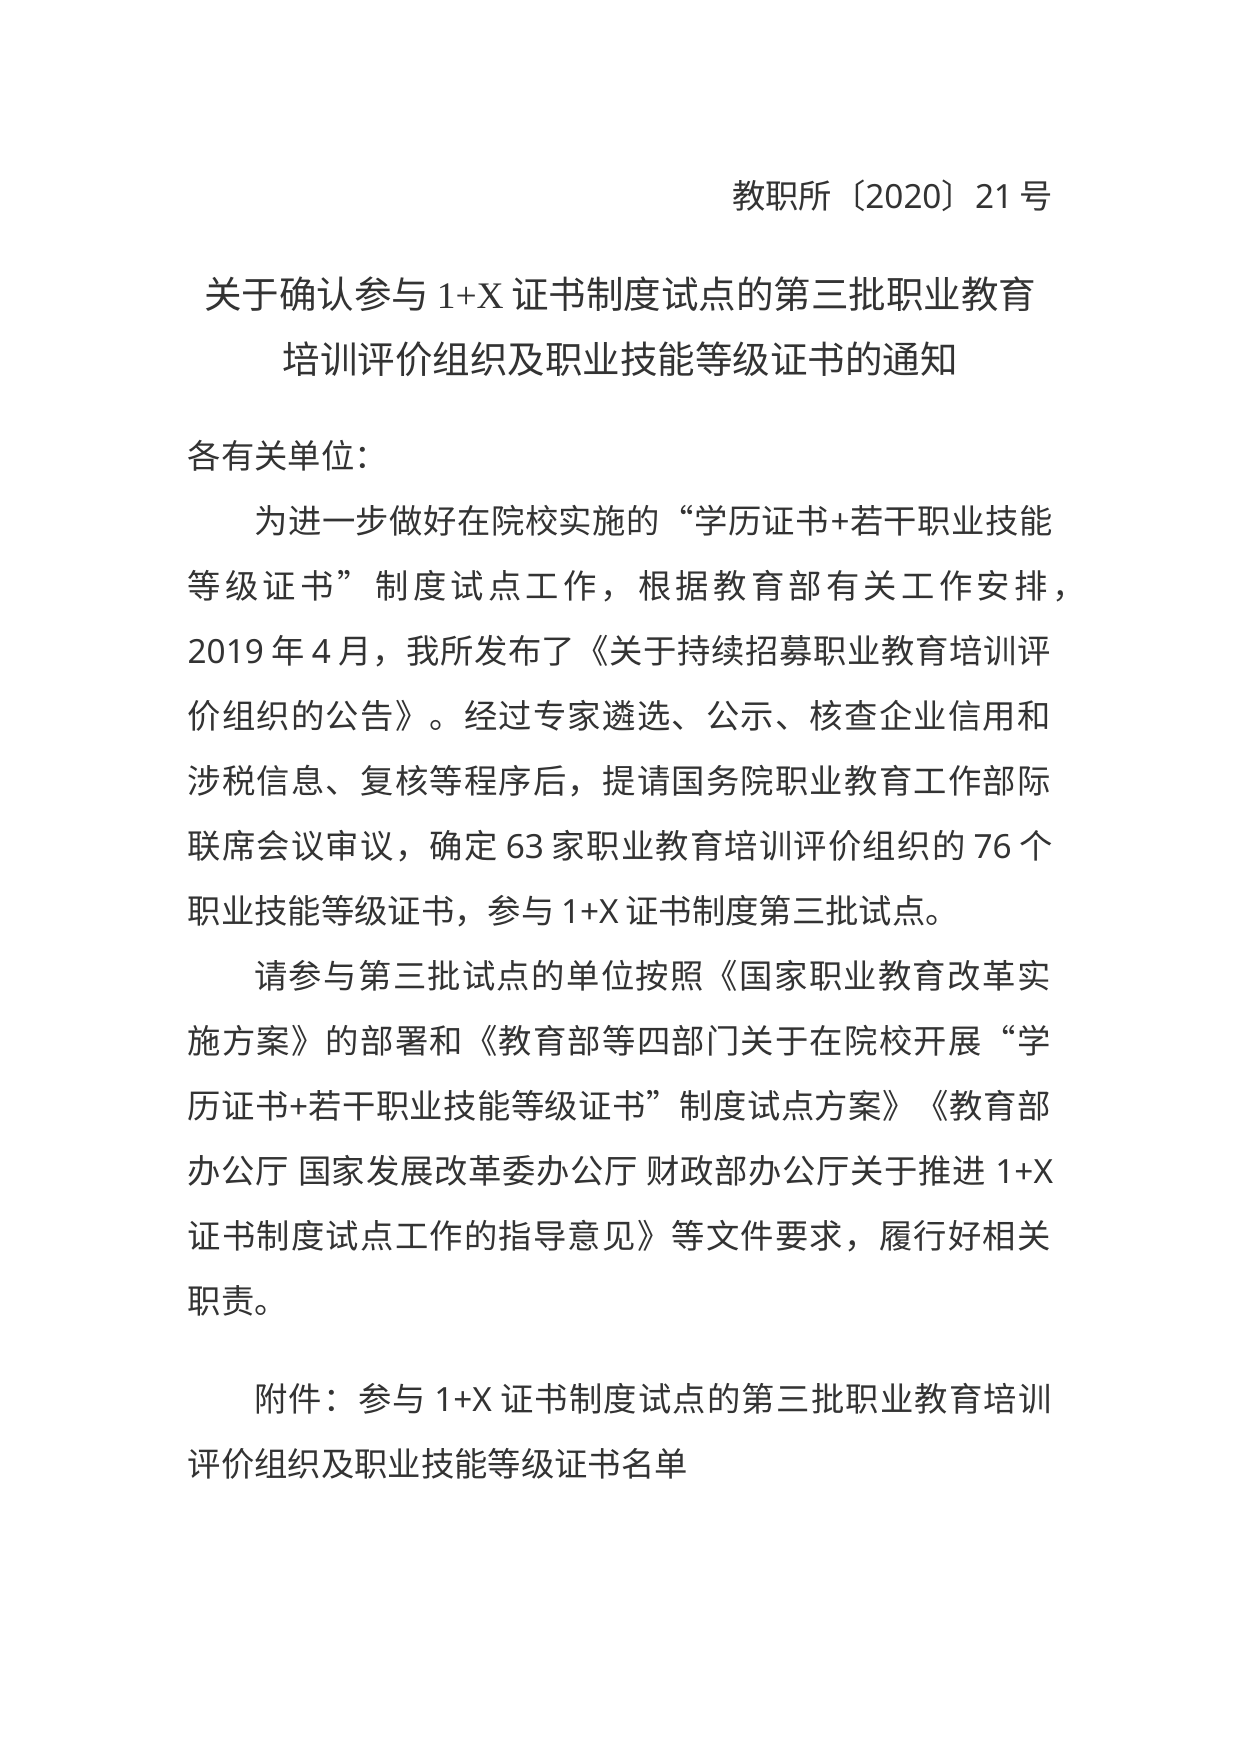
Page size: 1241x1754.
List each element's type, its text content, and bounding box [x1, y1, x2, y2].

text 请参与第三批试点的单位按照《国家职业教育改革实施方案》的部署和《教育部等四部门关于在院校开展“学历证书+若干职业技能等级证书”制度试点方案》《教育部办公厅 国家发展改革委办公厅 财政部办公厅关于推进1+X证书制度试点工作的指导意见》等文件要求，履行好相关职责。 [187, 942, 1053, 1332]
text 附件：参与1+X证书制度试点的第三批职业教育培训评价组织及职业技能等级证书名单 [187, 1364, 1053, 1494]
text 关于确认参与1+X证书制度试点的第三批职业教育培训评价组织及职业技能等级证书的通知 [187, 259, 1053, 389]
text 各有关单位： [187, 422, 1053, 487]
text 为进一步做好在院校实施的“学历证书+若干职业技能等级证书”制度试点工作，根据教育部有关工作安排，2019年4月，我所发布了《关于持续招募职业教育培训评价组织的公告》。经过专家遴选、公示、核查企业信用和涉税信息、复核等程序后，提请国务院职业教育工作部际联席会议审议，确定63家职业教育培训评价组织的76个职业技能等级证书，参与1+X证书制度第三批试点。 [187, 487, 1053, 942]
text 教职所〔2020〕21号 [187, 162, 1053, 227]
